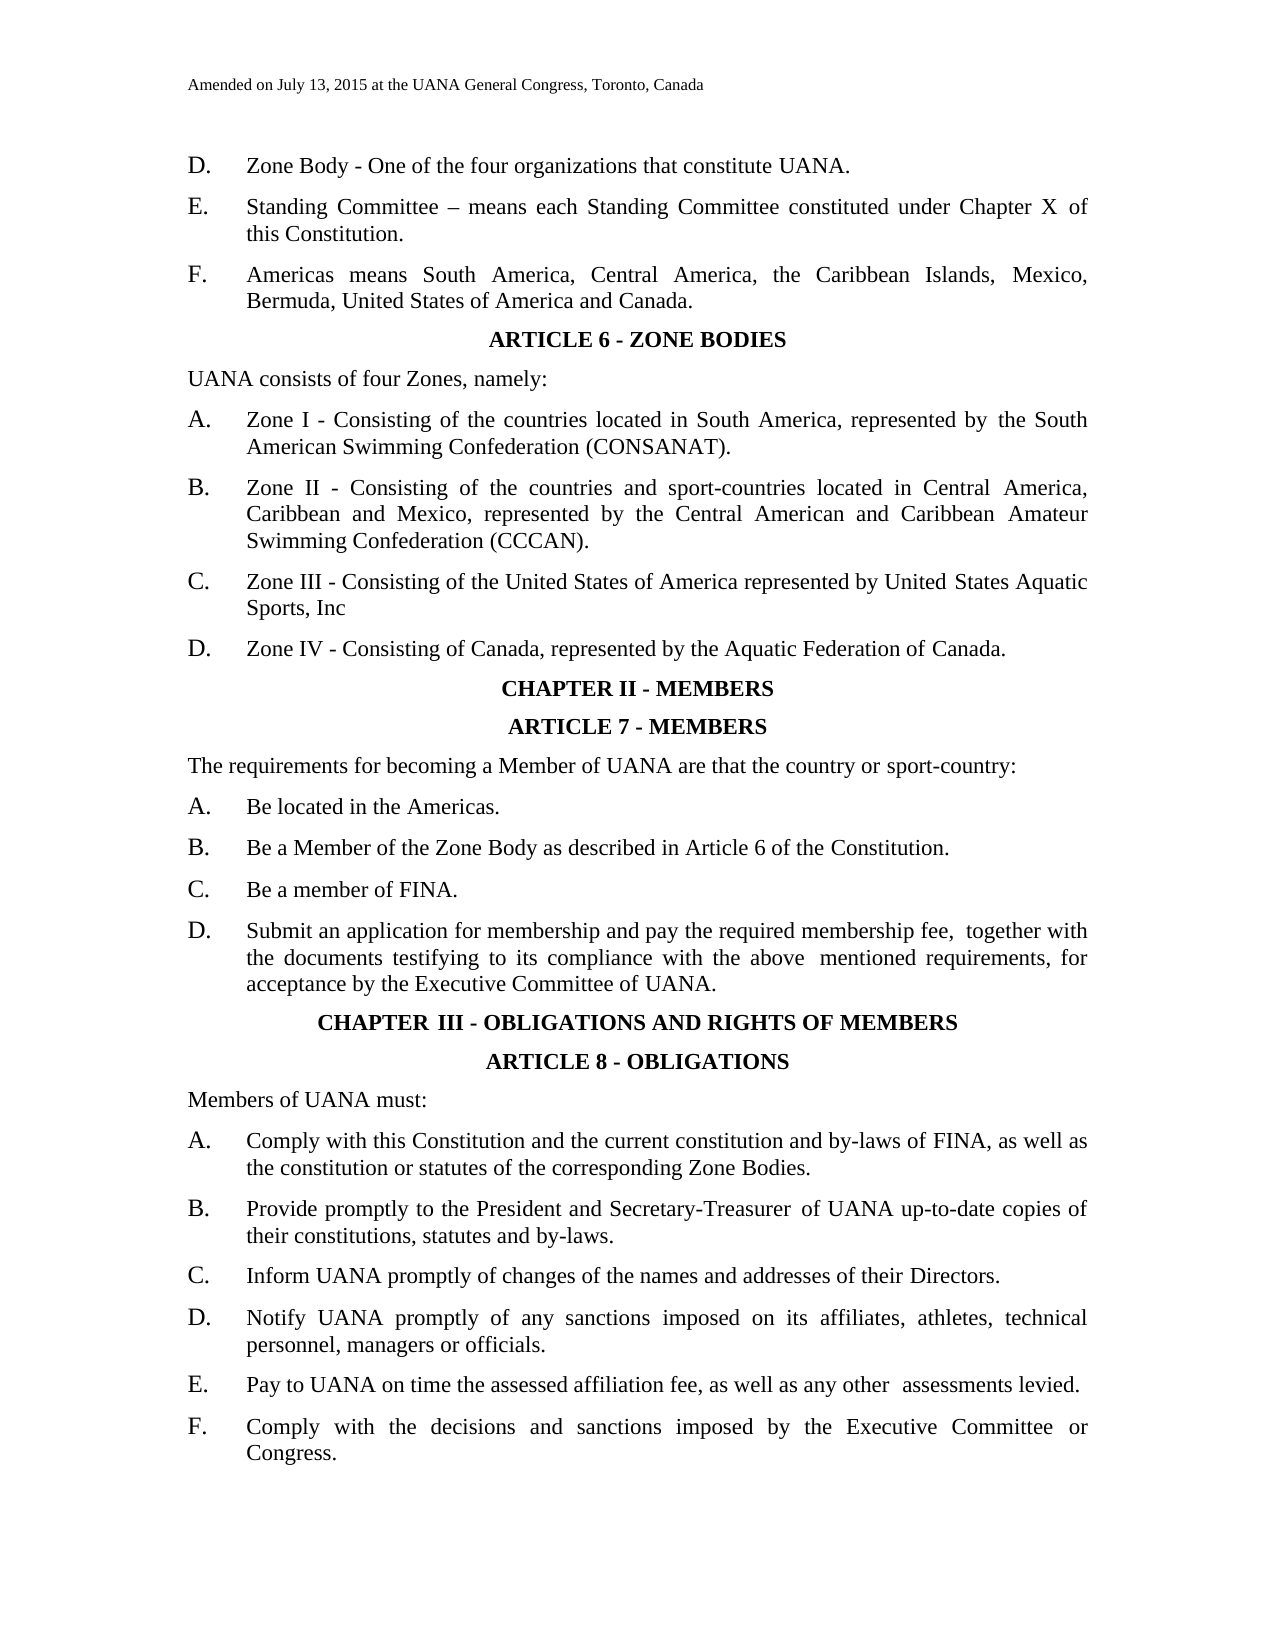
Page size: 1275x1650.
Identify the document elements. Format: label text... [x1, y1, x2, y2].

text The requirements for becoming a Member of UANA are that the country or sport-country: [187, 752, 1088, 779]
text Members of UANA must: [187, 1087, 1088, 1113]
list Zone III - Consisting of the United States of America represented by United States Aquatic Sports, Inc [187, 566, 1088, 621]
text ARTICLE 8 - OBLIGATIONS [187, 1048, 1088, 1074]
list Inform UANA promptly of changes of the names and addresses of their Directors. [187, 1261, 1088, 1289]
list Notify UANA promptly of any sanctions imposed on its affiliates, athletes, technical personnel, managers or officials. [187, 1302, 1088, 1357]
list Standing Committee – means each Standing Committee constituted under Chapter X of this Constitution. [187, 191, 1088, 246]
list Submit an application for membership and pay the required membership fee, together with the documents testifying to its compliance with the above mentioned requirements, for acceptance by the Executive Committee of UANA. [187, 915, 1088, 996]
text ARTICLE 7 - MEMBERS [187, 713, 1088, 740]
list Be a Member of the Zone Body as described in Article 6 of the Constitution. [187, 832, 1088, 861]
list Pay to UANA on time the assessed affiliation fee, as well as any other assessments levied. [187, 1369, 1088, 1398]
subtitle CHAPTER II - MEMBERS [187, 674, 1088, 701]
list Comply with this Constitution and the current constitution and by-laws of FINA, as well as the constitution or statutes of the corresponding Zone Bodies. [187, 1125, 1088, 1181]
subtitle ARTICLE 6 - ZONE BODIES [187, 326, 1088, 353]
list Be located in the Americas. [187, 791, 1088, 820]
list Comply with the decisions and sanctions imposed by the Executive Committee or Congress. [187, 1411, 1088, 1466]
subtitle CHAPTER III - OBLIGATIONS AND RIGHTS OF MEMBERS [187, 1009, 1088, 1035]
list Zone Body - One of the four organizations that constitute UANA. [187, 150, 1088, 179]
list Zone IV - Consisting of Canada, represented by the Aquatic Federation of Canada. [187, 633, 1088, 662]
list Zone II - Consisting of the countries and sport-countries located in Central America, Caribbean and Mexico, represented by the Central American and Caribbean Amateur Swimming Confederation (CCCAN). [187, 472, 1088, 553]
list Americas means South America, Central America, the Caribbean Islands, Mexico, Bermuda, United States of America and Canada. [187, 259, 1088, 314]
text UANA consists of four Zones, namely: [187, 365, 1088, 392]
list Provide promptly to the President and Secretary-Treasurer of UANA up-to-date copies of their constitutions, statutes and by-laws. [187, 1193, 1088, 1248]
list Zone I - Consisting of the countries located in South America, represented by the South American Swimming Confederation (CONSANAT). [187, 404, 1088, 459]
list Be a member of FINA. [187, 874, 1088, 902]
